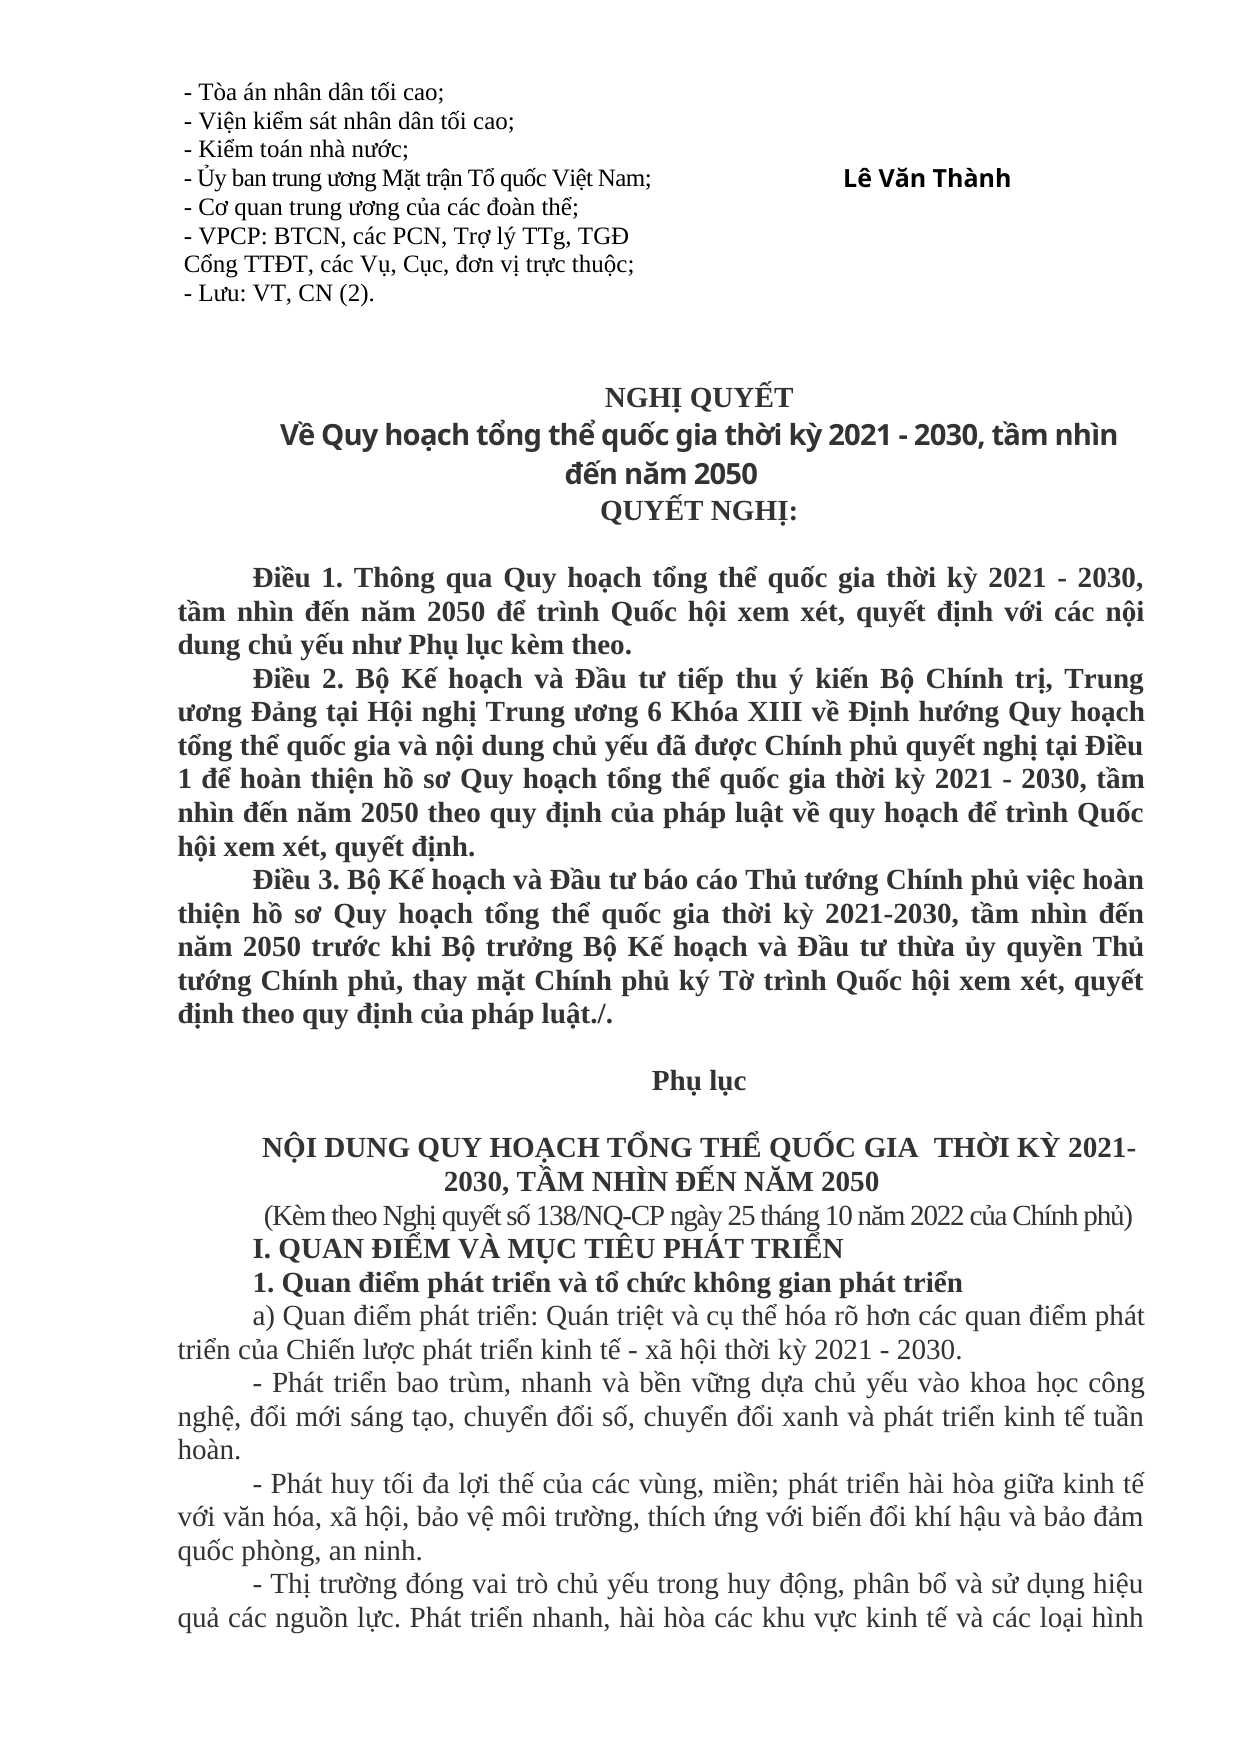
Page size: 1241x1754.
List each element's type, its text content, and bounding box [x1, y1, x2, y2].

text Điều 2. Bộ Kế hoạch và Đầu tư tiếp thu ý kiến Bộ Chính trị, Trung ương Đảng tại Hội nghị Trung ương 6 Khóa XIII về Định hướng Quy hoạch tổng thể quốc gia và nội dung chủ yếu đã được Chính phủ quyết nghị tại Điều 1 để hoàn thiện hồ sơ Quy hoạch tổng thể quốc gia thời kỳ 2021 - 2030, tầm nhìn đến năm 2050 theo quy định của pháp luật về quy hoạch để trình Quốc hội xem xét, quyết định. [177, 661, 1146, 862]
text QUYẾT NGHỊ: [177, 493, 1146, 527]
text Điều 3. Bộ Kế hoạch và Đầu tư báo cáo Thủ tướng Chính phủ việc hoàn thiện hồ sơ Quy hoạch tổng thể quốc gia thời kỳ 2021-2030, tầm nhìn đến năm 2050 trước khi Bộ trưởng Bộ Kế hoạch và Đầu tư thừa ủy quyền Thủ tướng Chính phủ, thay mặt Chính phủ ký Tờ trình Quốc hội xem xét, quyết định theo quy định của pháp luật./. [177, 862, 1146, 1030]
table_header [677, 71, 1177, 313]
text (Kèm theo Nghị quyết số 138/NQ-CP ngày 25 tháng 10 năm 2022 của Chính phủ) [177, 1198, 1146, 1231]
text - Phát huy tối đa lợi thế của các vùng, miền; phát triển hài hòa giữa kinh tế với văn hóa, xã hội, bảo vệ môi trường, thích ứng với biến đổi khí hậu và bảo đảm quốc phòng, an ninh. [177, 1466, 1146, 1567]
text I. QUAN ĐIỂM VÀ MỤC TIÊU PHÁT TRIỂN [177, 1231, 1146, 1265]
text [177, 1567, 1146, 1634]
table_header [177, 71, 677, 313]
text NỘI DUNG QUY HOẠCH TỔNG THỂ QUỐC GIA THỜI KỲ 2021- 2030, TẦM NHÌN ĐẾN NĂM 2050 [177, 1131, 1146, 1198]
text a) Quan điểm phát triển: Quán triệt và cụ thể hóa rõ hơn các quan điểm phát triển của Chiến lược phát triển kinh tế - xã hội thời kỳ 2021 - 2030. [177, 1298, 1146, 1365]
text Điều 1. Thông qua Quy hoạch tổng thể quốc gia thời kỳ 2021 - 2030, tầm nhìn đến năm 2050 để trình Quốc hội xem xét, quyết định với các nội dung chủ yếu như Phụ lục kèm theo. [177, 560, 1146, 661]
text - Phát triển bao trùm, nhanh và bền vững dựa chủ yếu vào khoa học công nghệ, đổi mới sáng tạo, chuyển đổi số, chuyển đổi xanh và phát triển kinh tế tuần hoàn. [177, 1365, 1146, 1466]
text Về Quy hoạch tổng thể quốc gia thời kỳ 2021 - 2030, tầm nhìn đến năm 2050 [177, 414, 1146, 493]
text 1. Quan điểm phát triển và tổ chức không gian phát triển [177, 1265, 1146, 1298]
text Phụ lục [177, 1063, 1146, 1097]
text NGHỊ QUYẾT [177, 380, 1146, 414]
